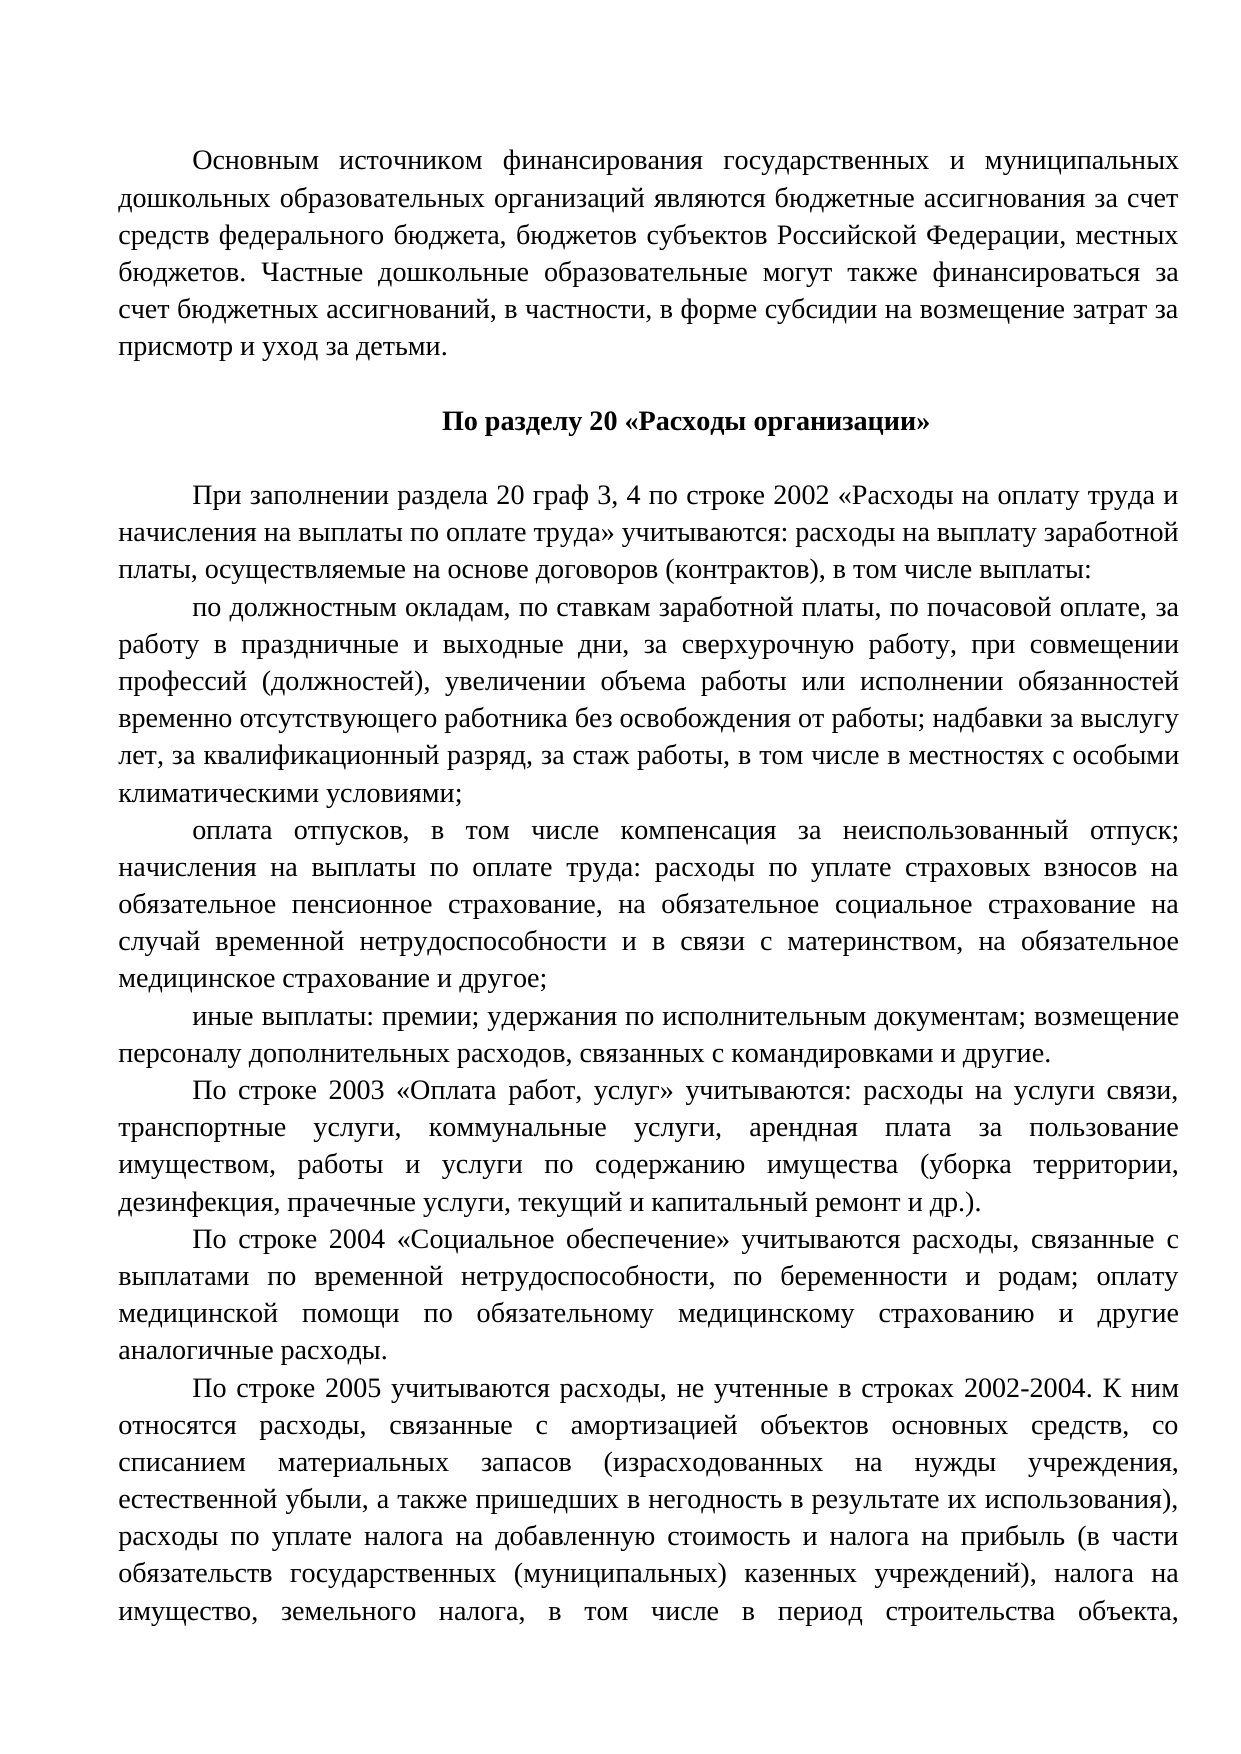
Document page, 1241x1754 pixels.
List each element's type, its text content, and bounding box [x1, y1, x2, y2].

text оплата отпусков, в том числе компенсация за неиспользованный отпуск; начисления на выплаты по оплате труда: расходы по уплате страховых взносов на обязательное пенсионное страхование, на обязательное социальное страхование на случай временной нетрудоспособности и в связи с материнством, на обязательное медицинское страхование и другое; [118, 813, 1181, 994]
text По строке 2004 «Социальное обеспечение» учитываются расходы, связанные с выплатами по временной нетрудоспособности, по беременности и родам; оплату медицинской помощи по обязательному медицинскому страхованию и другие аналогичные расходы. [118, 1222, 1181, 1366]
text иные выплаты: премии; удержания по исполнительным документам; возмещение персоналу дополнительных расходов, связанных с командировками и другие. [118, 999, 1181, 1068]
text Основным источником финансирования государственных и муниципальных дошкольных образовательных организаций являются бюджетные ассигнования за счет средств федерального бюджета, бюджетов субъектов Российской Федерации, местных бюджетов. Частные дошкольные образовательные могут также финансироваться за счет бюджетных ассигнований, в частности, в форме субсидии на возмещение затрат за присмотр и уход за детьми. [118, 143, 1181, 362]
text по должностным окладам, по ставкам заработной платы, по почасовой оплате, за работу в праздничные и выходные дни, за сверхурочную работу, при совмещении профессий (должностей), увеличении объема работы или исполнении обязанностей временно отсутствующего работника без освобождения от работы; надбавки за выслугу лет, за квалификационный разряд, за стаж работы, в том числе в местностях с особыми климатическими условиями; [118, 590, 1181, 808]
text По строке 2003 «Оплата работ, услуг» учитываются: расходы на услуги связи, транспортные услуги, коммунальные услуги, арендная плата за пользование имуществом, работы и услуги по содержанию имущества (уборка территории, дезинфекция, прачечные услуги, текущий и капитальный ремонт и др.). [118, 1073, 1181, 1217]
text При заполнении раздела 20 граф 3, 4 по строке 2002 «Расходы на оплату труда и начисления на выплаты по оплате труда» учитываются: расходы на выплату заработной платы, осуществляемые на основе договоров (контрактов), в том числе выплаты: [118, 478, 1181, 585]
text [118, 1371, 1181, 1626]
text По разделу 20 «Расходы организации» [118, 404, 1181, 436]
